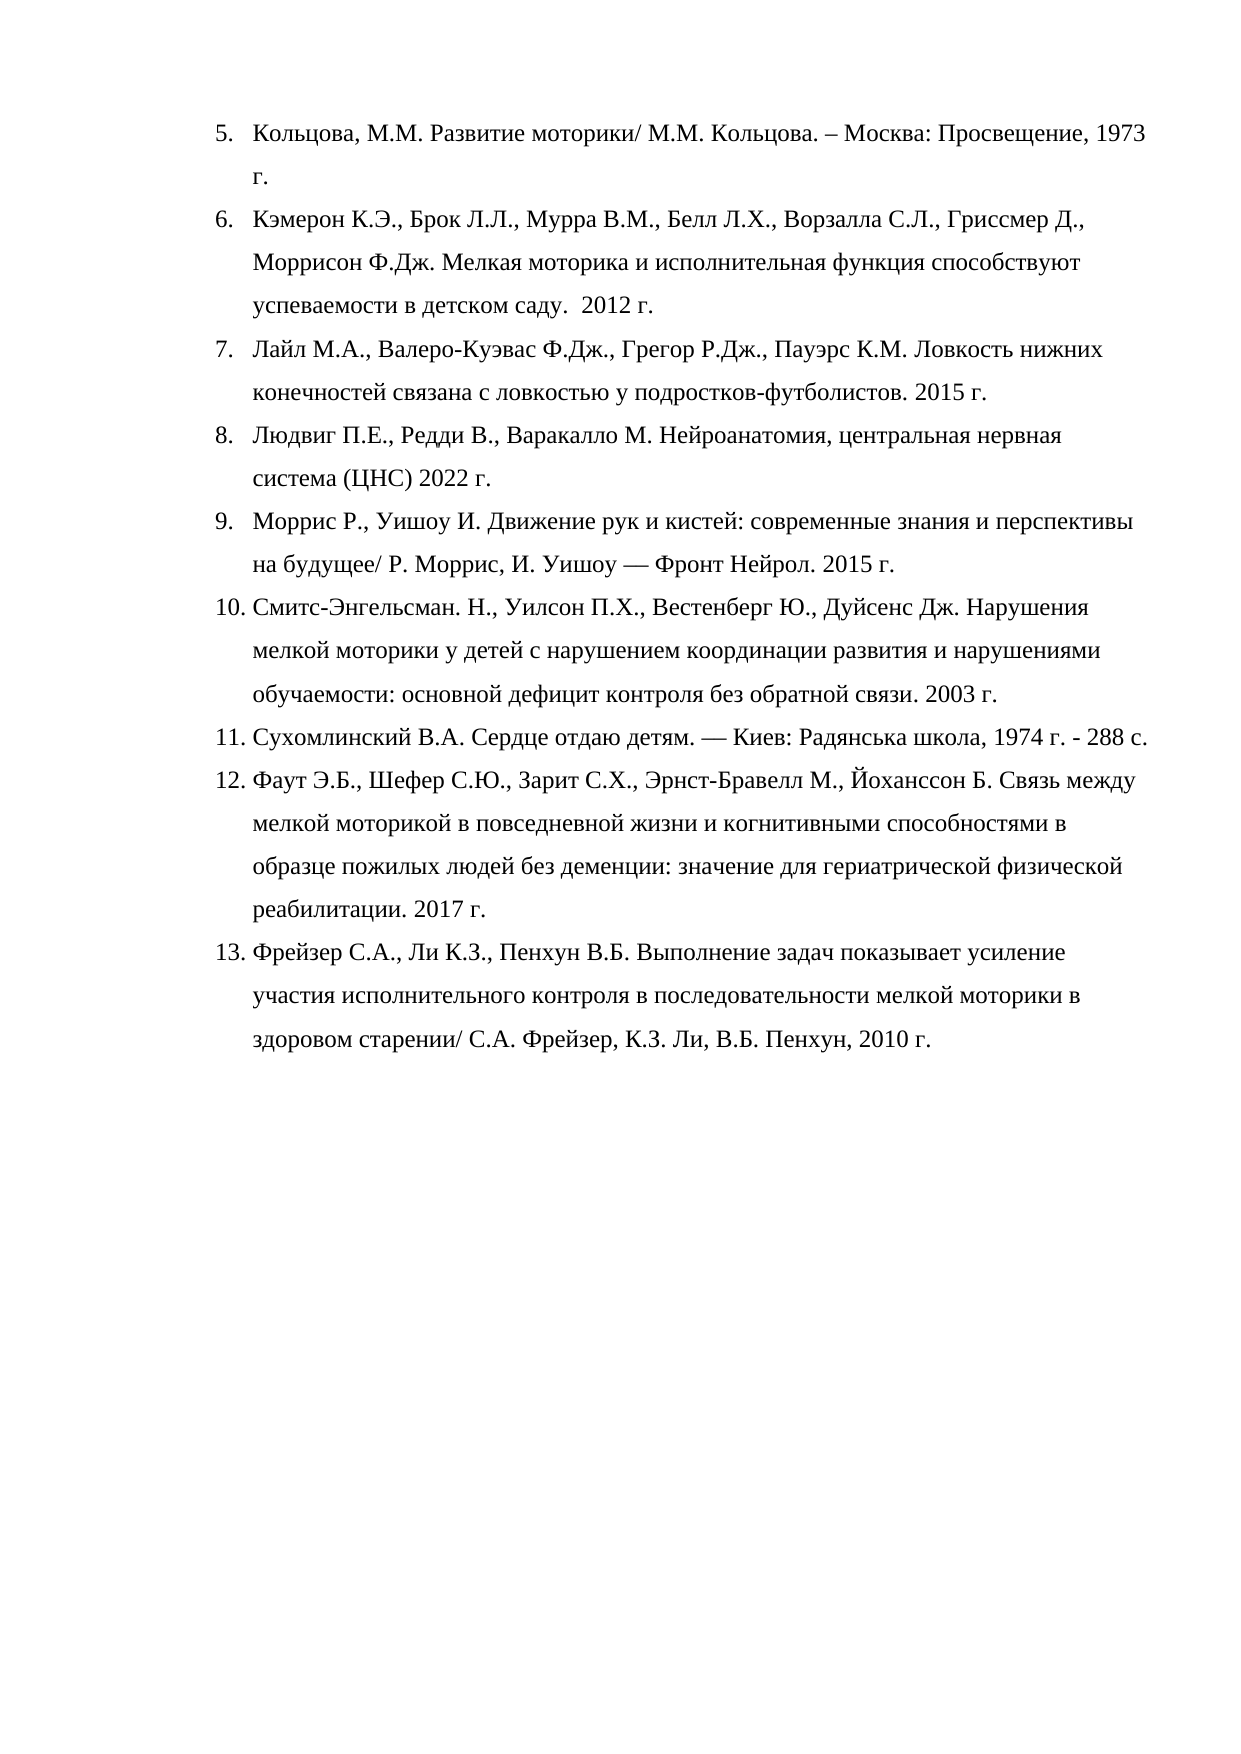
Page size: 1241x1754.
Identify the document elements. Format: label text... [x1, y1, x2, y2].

list Фаут Э.Б., Шефер С.Ю., Зарит С.Х., Эрнст-Бравелл М., Йоханссон Б. Связь между мелкой моторикой в ​​повседневной жизни и когнитивными способностями в образце пожилых людей без деменции: значение для гериатрической физической реабилитации. 2017 г. [215, 765, 1152, 923]
list Лайл М.А., Валеро-Куэвас Ф.Дж., Грегор Р.Дж., Пауэрс К.М. Ловкость нижних конечностей связана с ловкостью у подростков-футболистов. 2015 г. [215, 334, 1152, 406]
list Кольцова, М.М. Развитие моторики/ М.М. Кольцова. – Москва: Просвещение, 1973 г. [215, 118, 1152, 190]
list Кэмерон К.Э., Брок Л.Л., Мурра В.М., Белл Л.Х., Ворзалла С.Л., Гриссмер Д., Моррисон Ф.Дж. Мелкая моторика и исполнительная функция способствуют успеваемости в детском саду. 2012 г. [215, 204, 1152, 319]
list Смитс-Энгельсман. Н., Уилсон П.Х., Вестенберг Ю., Дуйсенс Дж. Нарушения мелкой моторики у детей с нарушением координации развития и нарушениями обучаемости: основной дефицит контроля без обратной связи. 2003 г. [215, 592, 1152, 707]
list Фрейзер С.А., Ли К.З., Пенхун В.Б. Выполнение задач показывает усиление участия исполнительного контроля в последовательности мелкой моторики в здоровом старении/ С.А. Фрейзер, К.З. Ли, В.Б. Пенхун, 2010 г. [215, 937, 1152, 1052]
list Сухомлинский В.А. Сердце отдаю детям. –– Киев: Радянська школа, 1974 г. - 288 с. [215, 722, 1152, 751]
list Моррис Р., Уишоу И. Движение рук и кистей: современные знания и перспективы на будущее/ Р. Моррис, И. Уишоу –– Фронт Нейрол. 2015 г. [215, 506, 1152, 578]
list Людвиг П.Е., Редди В., Варакалло М. Нейроанатомия, центральная нервная система (ЦНС) 2022 г. [215, 420, 1152, 492]
